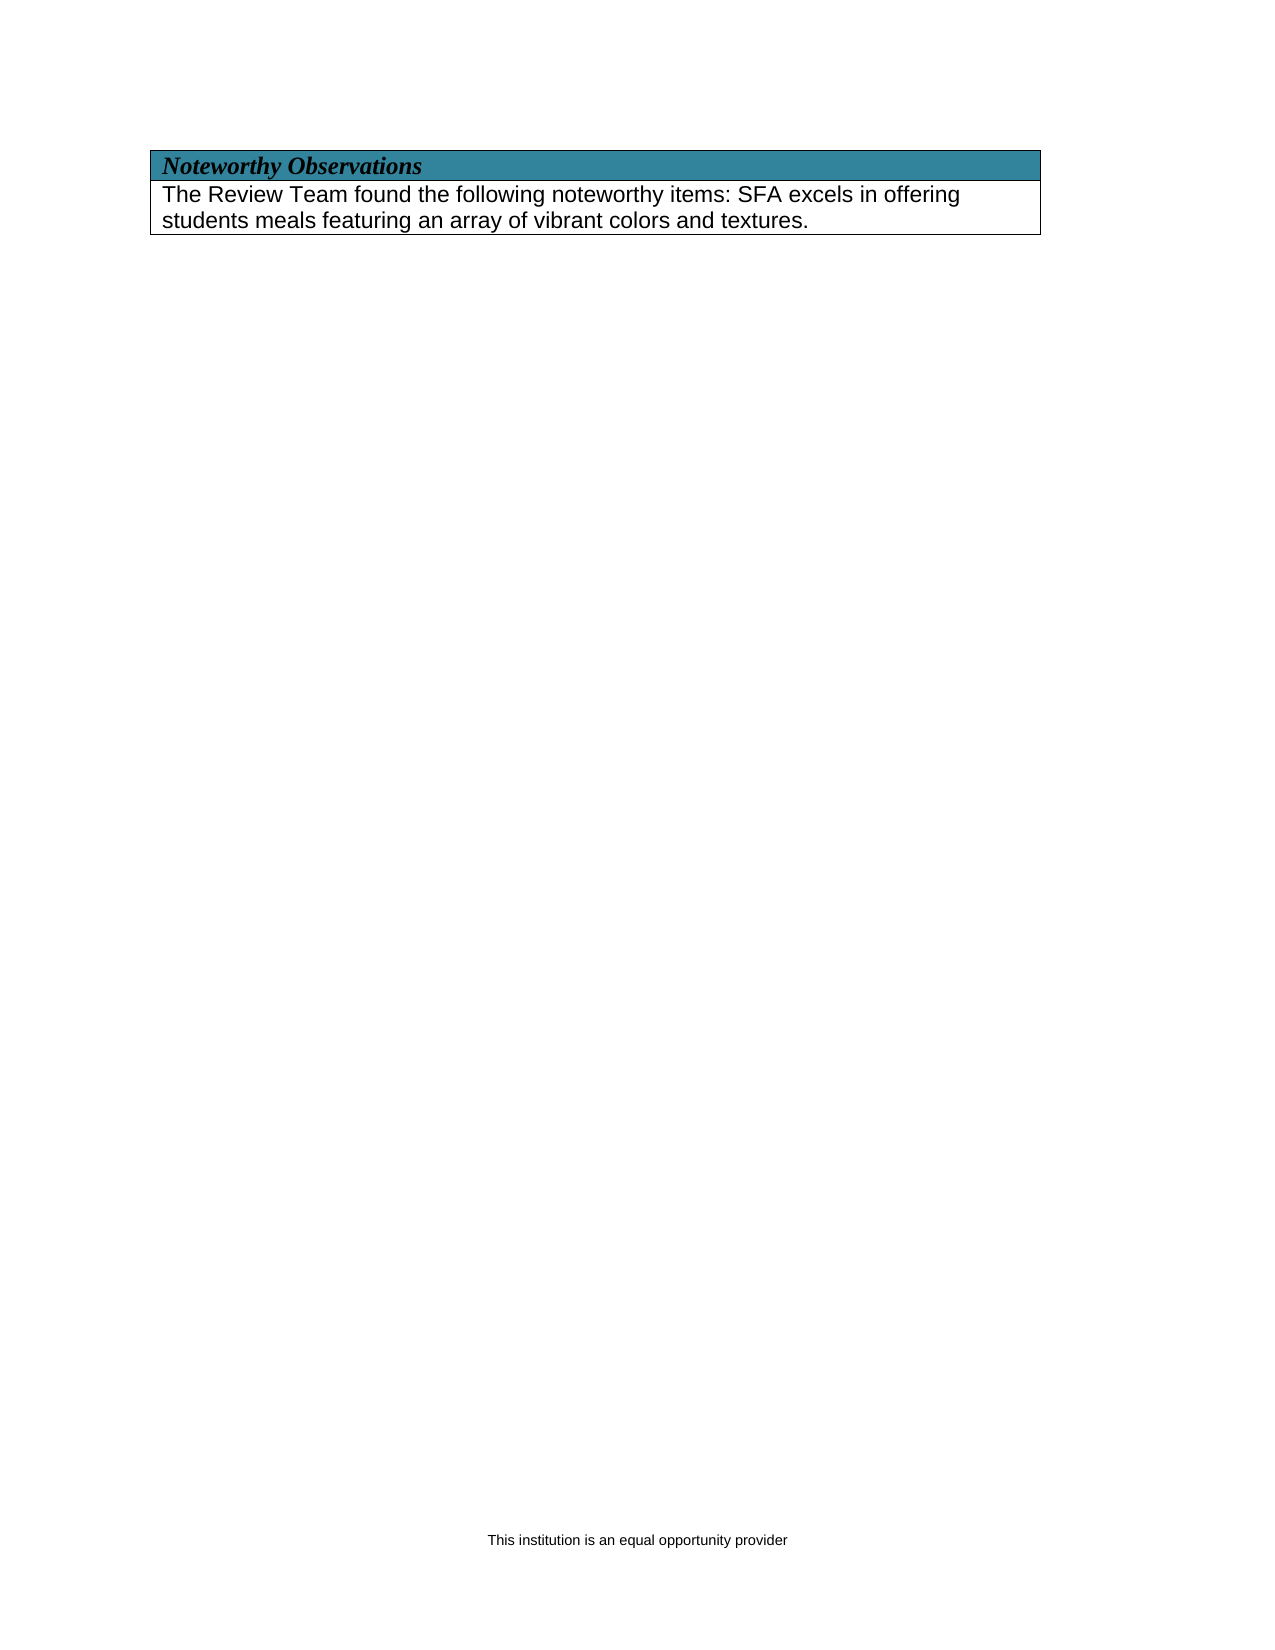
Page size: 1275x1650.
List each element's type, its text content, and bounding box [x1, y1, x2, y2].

table_cell The Review Team found the following noteworthy items: SFA excels in offering students meals featuring an array of vibrant colors and textures. [151, 181, 1040, 233]
table_header Noteworthy Observations [151, 151, 1040, 180]
